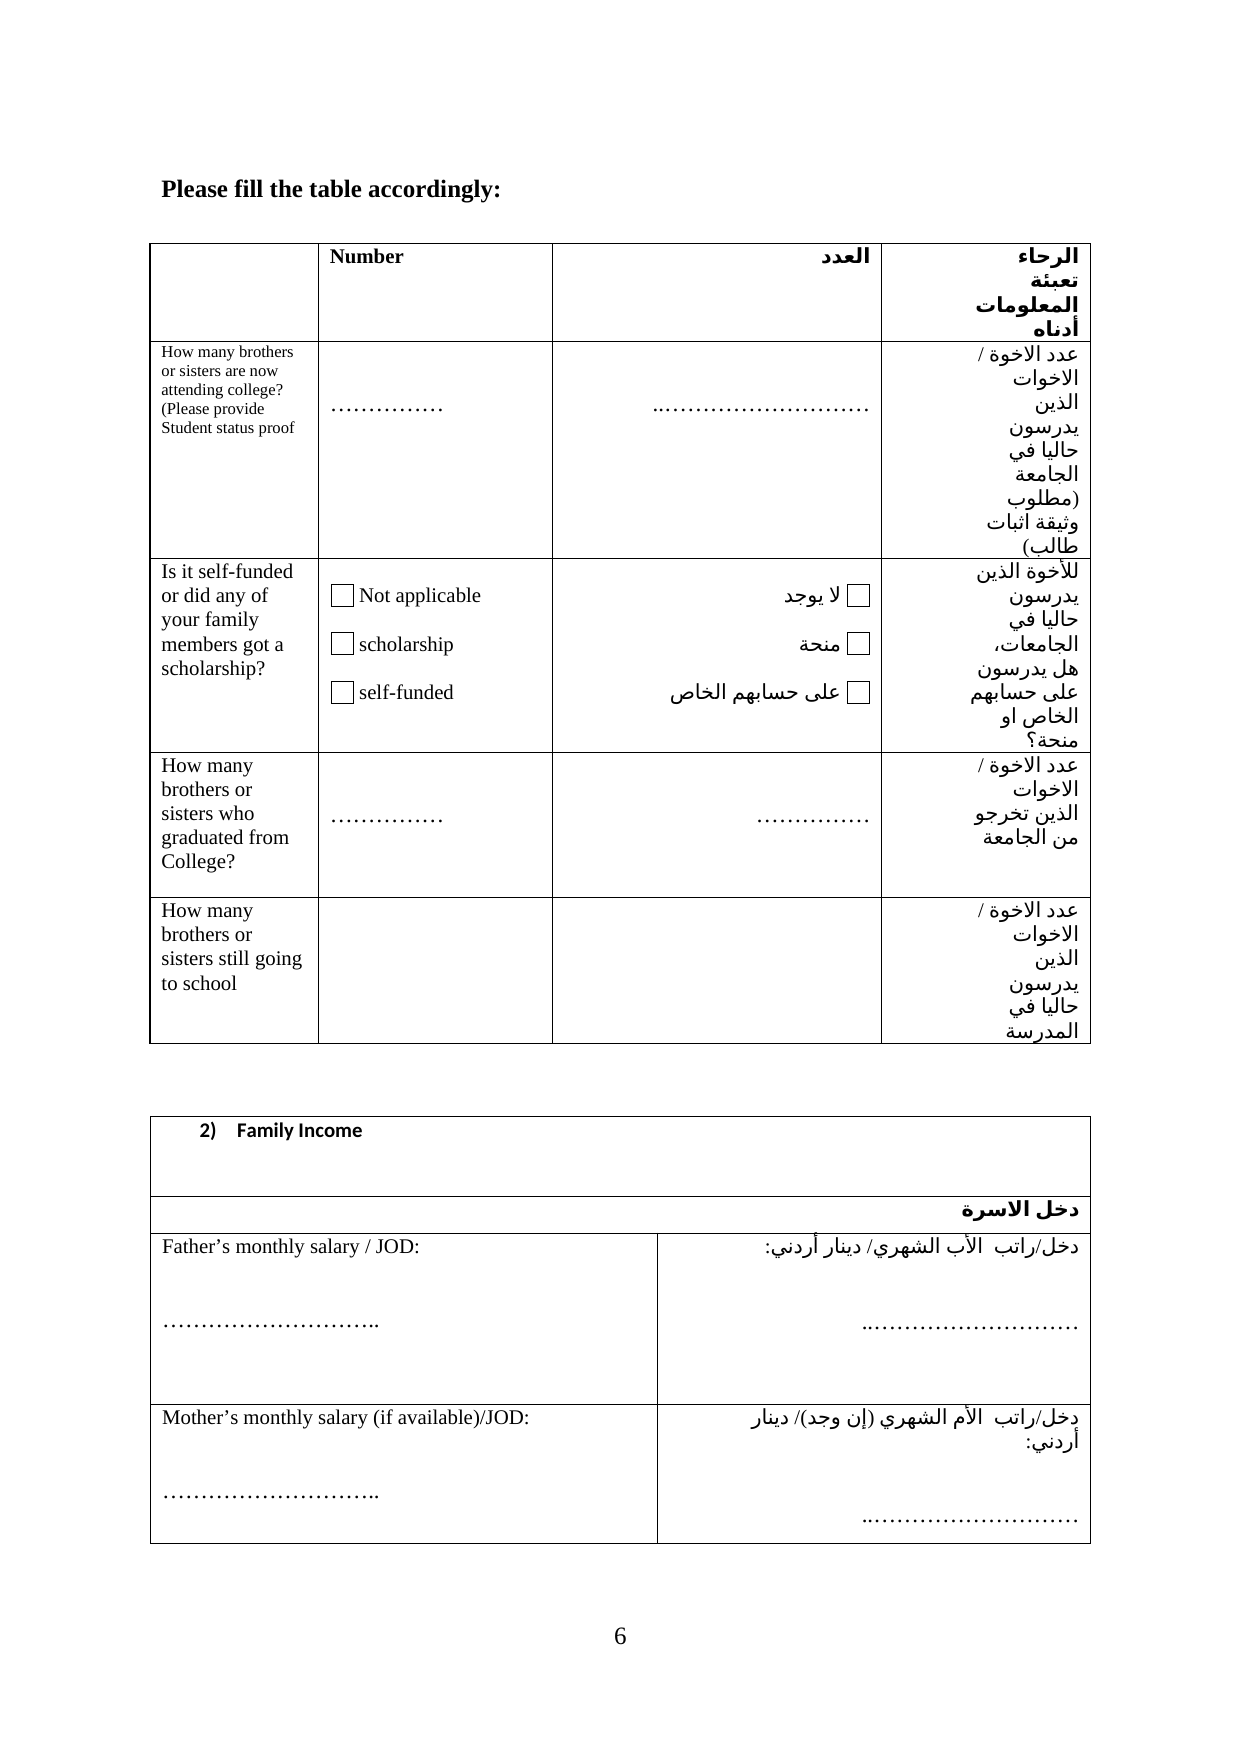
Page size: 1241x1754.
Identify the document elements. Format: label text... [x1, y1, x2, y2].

table_cell عدد الاخوة / الاخوات الذين يدرسون حاليا في المدرسة [882, 898, 1090, 1043]
table_cell الرحاء تعبئة المعلومات أدناه [882, 244, 1090, 341]
table_cell [319, 898, 552, 1043]
table_cell …………… [553, 753, 881, 897]
table_cell عدد الاخوة / الاخوات الذين تخرجو من الجامعة [882, 753, 1090, 897]
table_cell [553, 898, 881, 1043]
table_cell ……………………….. [553, 342, 881, 558]
table_cell Number [319, 244, 552, 341]
table_cell دخل/راتب الأم الشهري (إن وجد)/ دينار أردني: ……………………….. [658, 1405, 1090, 1543]
table_cell دخل الاسرة [151, 1197, 1090, 1232]
table_cell العدد [553, 244, 881, 341]
table_header Family Income [151, 1117, 1090, 1196]
table_cell How many brothers or sisters are now attending college? (Please provide Student status proof [151, 342, 318, 558]
table_cell Mother’s monthly salary (if available)/JOD: ……………………….. [151, 1405, 657, 1543]
table_cell …………… [319, 753, 552, 897]
table_cell [151, 244, 318, 341]
table_header Please fill the table accordingly: [150, 174, 1090, 243]
table_cell للأخوة الذين يدرسون حاليا في الجامعات، هل يدرسون على حسابهم الخاص او منحة؟ [882, 559, 1090, 752]
table_cell لا يوجد منحة على حسابهم الخاص [553, 559, 881, 752]
table_cell Father’s monthly salary / JOD: ……………………….. [151, 1234, 657, 1404]
table_cell How many brothers or sisters still going to school [151, 898, 318, 1043]
table_cell How many brothers or sisters who graduated from College? [151, 753, 318, 897]
table_cell …………… [319, 342, 552, 558]
table_cell Is it self-funded or did any of your family members got a scholarship? [151, 559, 318, 752]
table_cell Not applicable scholarship self-funded [319, 559, 552, 752]
table_cell عدد الاخوة / الاخوات الذين يدرسون حاليا في الجامعة (مطلوب وثيقة اثبات طالب) [882, 342, 1090, 558]
table_cell دخل/راتب الأب الشهري/ دينار أردني: ……………………….. [658, 1234, 1090, 1404]
